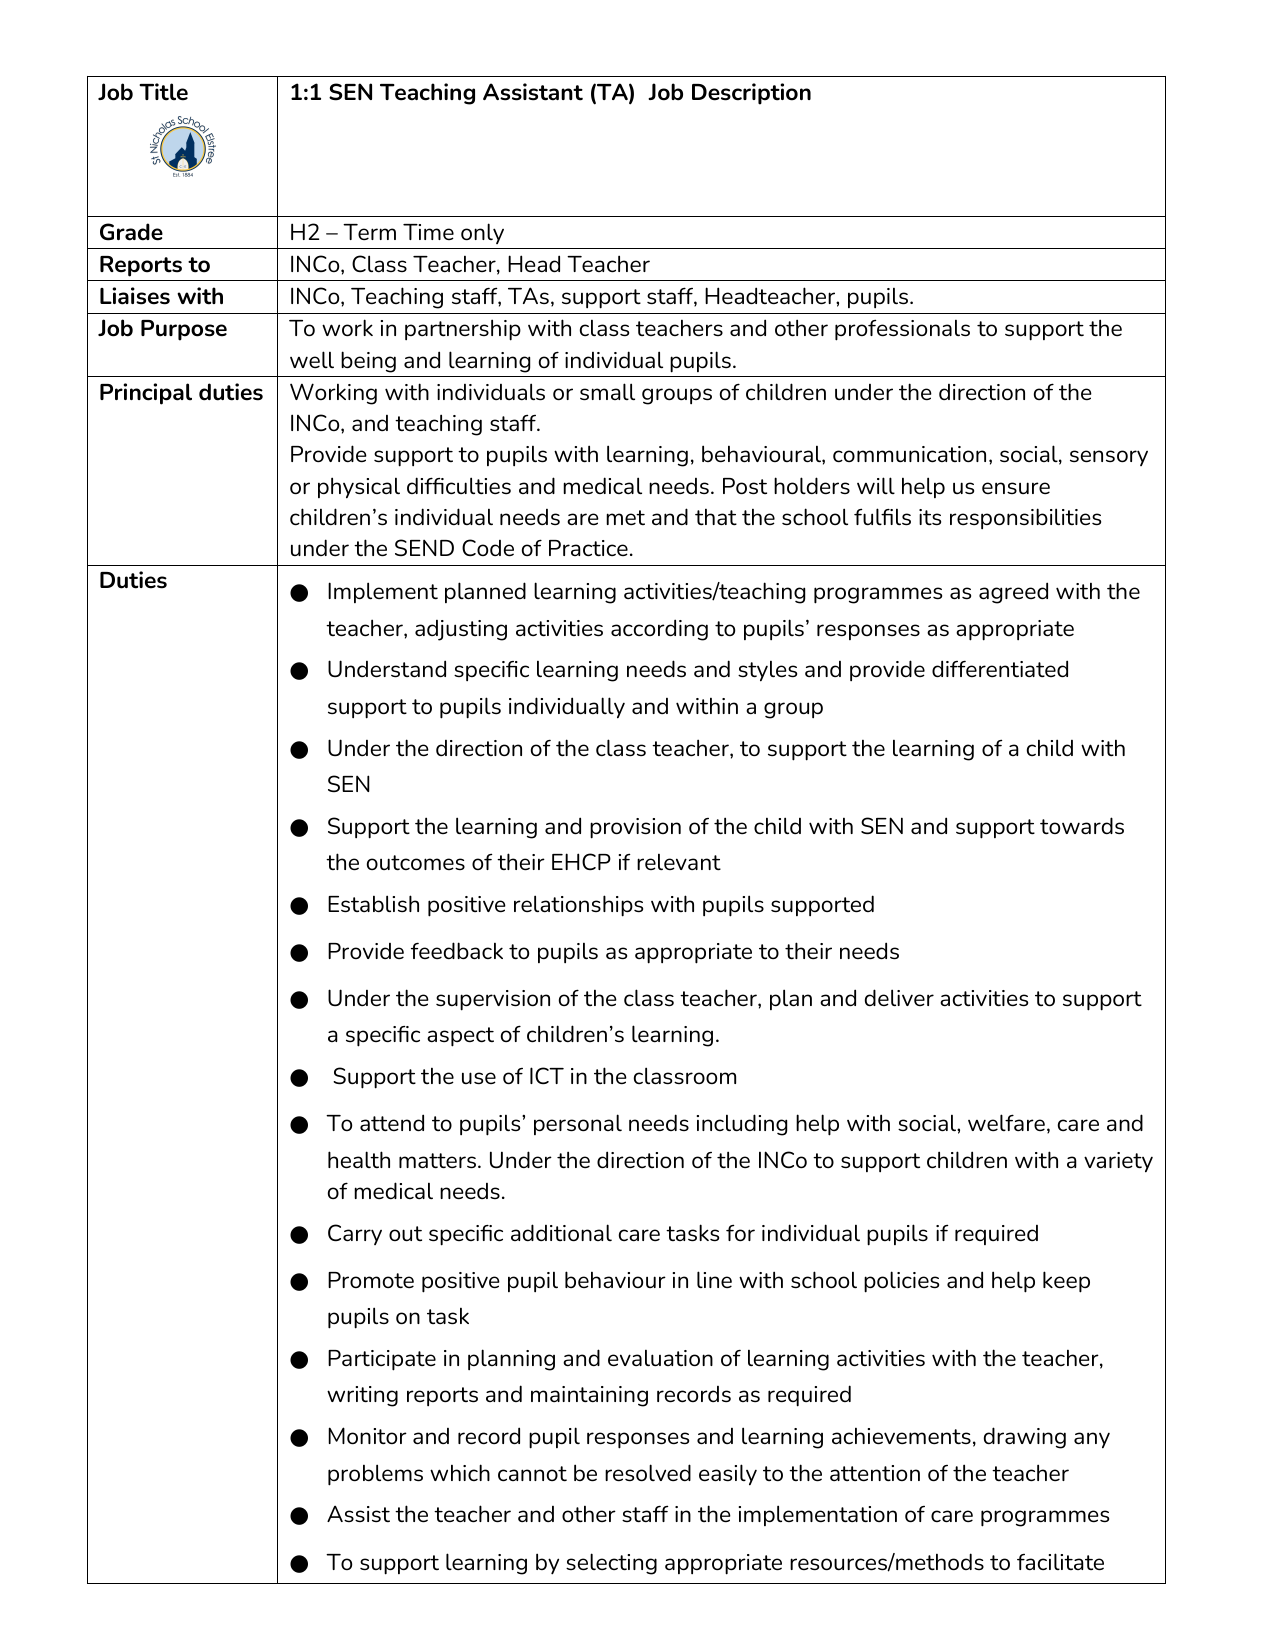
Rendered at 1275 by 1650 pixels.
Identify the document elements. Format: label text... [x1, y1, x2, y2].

table_cell Liaises with [88, 281, 277, 313]
table_cell Grade [88, 217, 277, 248]
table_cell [278, 566, 1165, 1583]
table_cell Working with individuals or small groups of children under the direction of the INCo, and teaching staff. Provide support to pupils with learning, behavioural, communication, social, sensory or physical difficulties and medical needs. Post holders will help us ensure children’s individual needs are met and that the school fulfils its responsibilities under the SEND Code of Practice. [278, 377, 1165, 565]
table_cell Job Purpose [88, 314, 277, 376]
table_cell H2 – Term Time only [278, 217, 1165, 248]
picture [143, 107, 223, 187]
table_cell INCo, Class Teacher, Head Teacher [278, 249, 1165, 280]
table_header Job Title [88, 77, 277, 216]
table_cell To work in partnership with class teachers and other professionals to support the well being and learning of individual pupils. [278, 314, 1165, 376]
table_cell Principal duties [88, 377, 277, 565]
table_cell Duties [88, 566, 277, 1583]
table_header 1:1 SEN Teaching Assistant (TA) Job Description [278, 77, 1165, 216]
table_cell INCo, Teaching staff, TAs, support staff, Headteacher, pupils. [278, 281, 1165, 313]
table_cell Reports to [88, 249, 277, 280]
